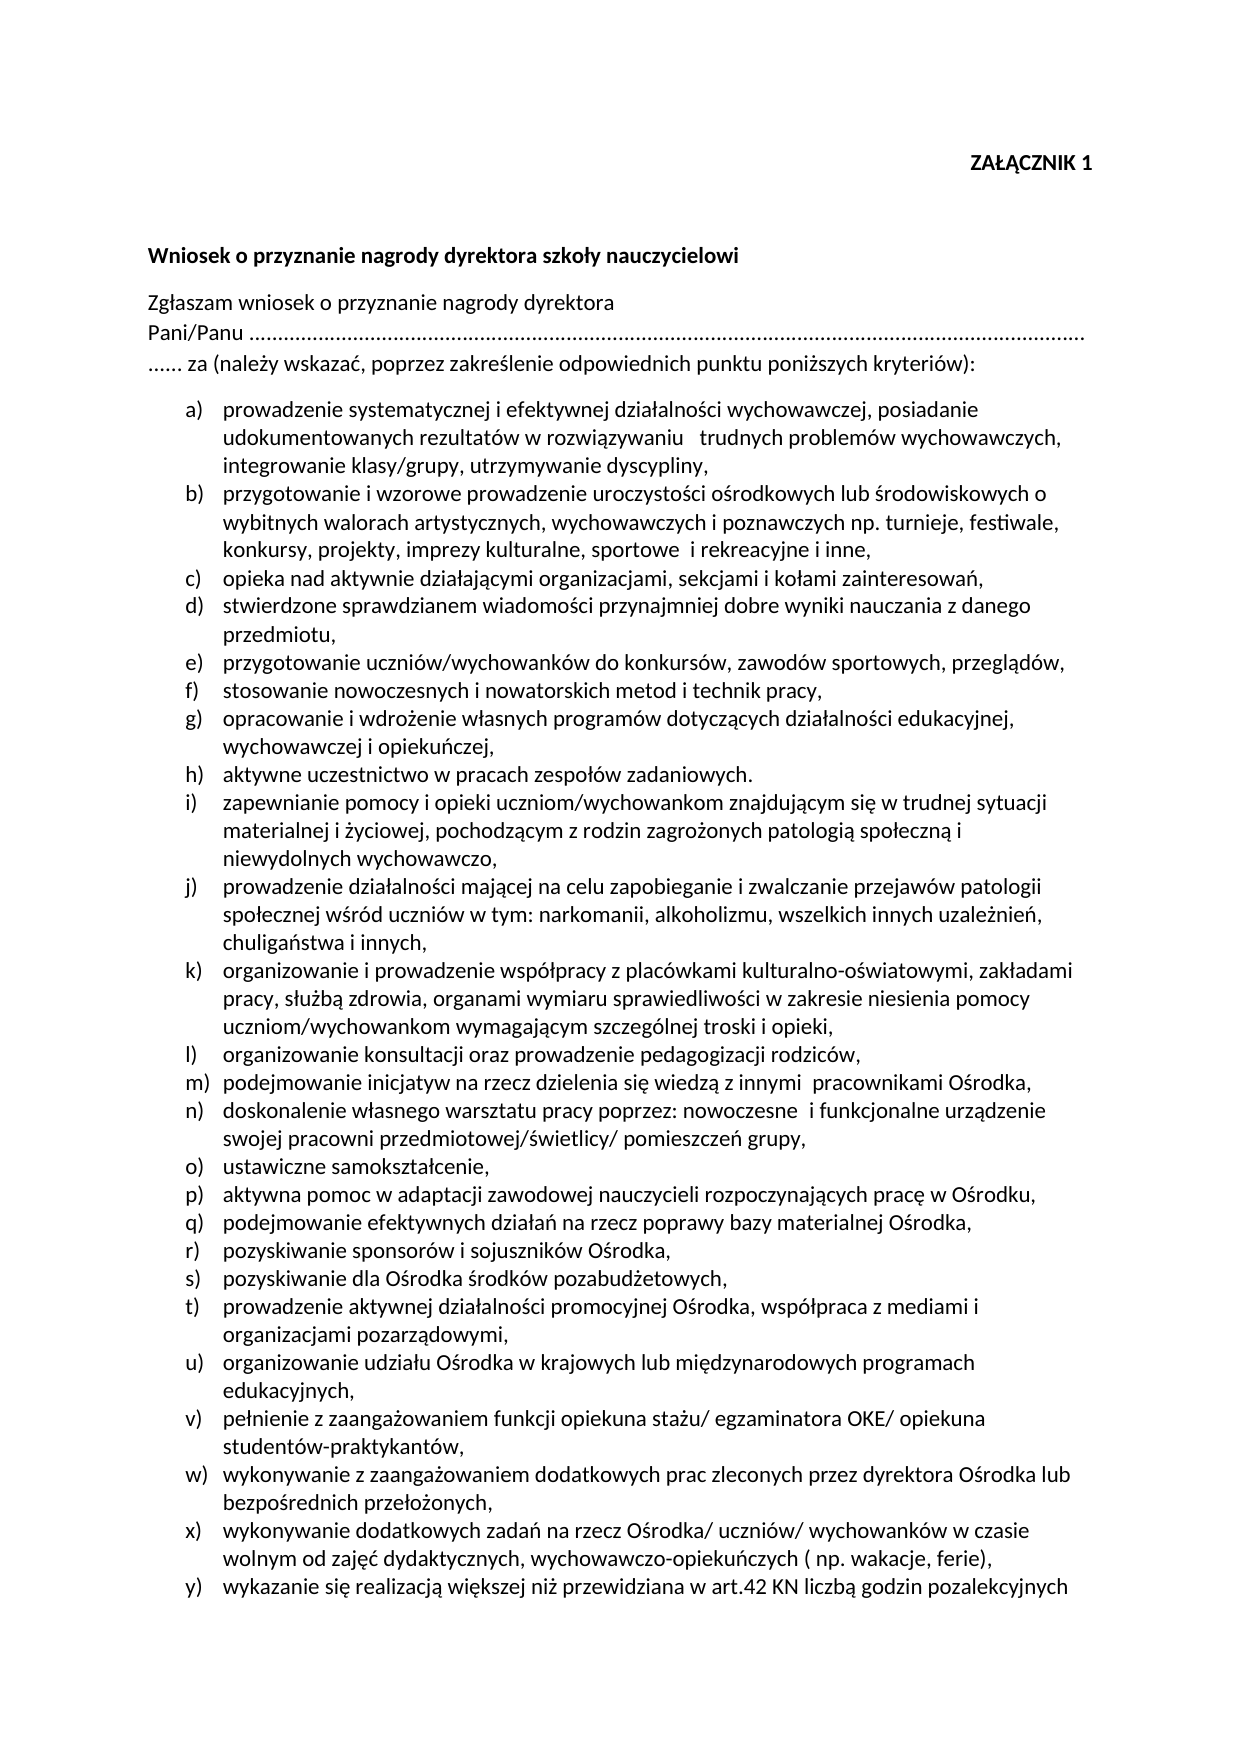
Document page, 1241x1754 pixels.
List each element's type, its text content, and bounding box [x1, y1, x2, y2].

text Wniosek o przyznanie nagrody dyrektora szkoły nauczycielowi [148, 241, 1093, 269]
text Zgłaszam wniosek o przyznanie nagrody dyrektora Pani/Panu ....................................................................................................................................................... za (należy wskazać, poprzez zakreślenie odpowiednich punktu poniższych kryteriów): [148, 288, 1093, 377]
list pozyskiwanie sponsorów i sojuszników Ośrodka, [185, 1236, 1093, 1264]
list prowadzenie aktywnej działalności promocyjnej Ośrodka, współpraca z mediami i organizacjami pozarządowymi, [185, 1292, 1093, 1348]
text ZAŁĄCZNIK 1 [148, 148, 1093, 176]
list wykonywanie z zaangażowaniem dodatkowych prac zleconych przez dyrektora Ośrodka lub bezpośrednich przełożonych, [185, 1460, 1093, 1516]
list prowadzenie systematycznej i efektywnej działalności wychowawczej, posiadanie udokumentowanych rezultatów w rozwiązywaniu trudnych problemów wychowawczych, integrowanie klasy/grupy, utrzymywanie dyscypliny, [185, 396, 1093, 479]
list zapewnianie pomocy i opieki uczniom/wychowankom znajdującym się w trudnej sytuacji materialnej i życiowej, pochodzącym z rodzin zagrożonych patologią społeczną i niewydolnych wychowawczo, [185, 788, 1093, 872]
list stwierdzone sprawdzianem wiadomości przynajmniej dobre wyniki nauczania z danego przedmiotu, [185, 592, 1093, 648]
list przygotowanie i wzorowe prowadzenie uroczystości ośrodkowych lub środowiskowych o wybitnych walorach artystycznych, wychowawczych i poznawczych np. turnieje, festiwale, konkursy, projekty, imprezy kulturalne, sportowe i rekreacyjne i inne, [185, 479, 1093, 564]
list organizowanie konsultacji oraz prowadzenie pedagogizacji rodziców, [185, 1040, 1093, 1068]
list aktywne uczestnictwo w pracach zespołów zadaniowych. [185, 760, 1093, 788]
list ustawiczne samokształcenie, [185, 1152, 1093, 1180]
list opracowanie i wdrożenie własnych programów dotyczących działalności edukacyjnej, wychowawczej i opiekuńczej, [185, 704, 1093, 760]
list organizowanie i prowadzenie współpracy z placówkami kulturalno-oświatowymi, zakładami pracy, służbą zdrowia, organami wymiaru sprawiedliwości w zakresie niesienia pomocy uczniom/wychowankom wymagającym szczególnej troski i opieki, [185, 956, 1093, 1040]
list doskonalenie własnego warsztatu pracy poprzez: nowoczesne i funkcjonalne urządzenie swojej pracowni przedmiotowej/świetlicy/ pomieszczeń grupy, [185, 1096, 1093, 1152]
list wykonywanie dodatkowych zadań na rzecz Ośrodka/ uczniów/ wychowanków w czasie wolnym od zajęć dydaktycznych, wychowawczo-opiekuńczych ( np. wakacje, ferie), [185, 1516, 1093, 1572]
list pełnienie z zaangażowaniem funkcji opiekuna stażu/ egzaminatora OKE/ opiekuna studentów-praktykantów, [185, 1404, 1093, 1460]
list prowadzenie działalności mającej na celu zapobieganie i zwalczanie przejawów patologii społecznej wśród uczniów w tym: narkomanii, alkoholizmu, wszelkich innych uzależnień, chuligaństwa i innych, [185, 872, 1093, 956]
list stosowanie nowoczesnych i nowatorskich metod i technik pracy, [185, 676, 1093, 704]
list wykazanie się realizacją większej niż przewidziana w art.42 KN liczbą godzin pozalekcyjnych [185, 1572, 1093, 1600]
list aktywna pomoc w adaptacji zawodowej nauczycieli rozpoczynających pracę w Ośrodku, [185, 1180, 1093, 1208]
list podejmowanie inicjatyw na rzecz dzielenia się wiedzą z innymi pracownikami Ośrodka, [185, 1068, 1093, 1096]
list podejmowanie efektywnych działań na rzecz poprawy bazy materialnej Ośrodka, [185, 1208, 1093, 1236]
list pozyskiwanie dla Ośrodka środków pozabudżetowych, [185, 1264, 1093, 1292]
list przygotowanie uczniów/wychowanków do konkursów, zawodów sportowych, przeglądów, [185, 648, 1093, 676]
list opieka nad aktywnie działającymi organizacjami, sekcjami i kołami zainteresowań, [185, 564, 1093, 592]
list organizowanie udziału Ośrodka w krajowych lub międzynarodowych programach edukacyjnych, [185, 1348, 1093, 1404]
